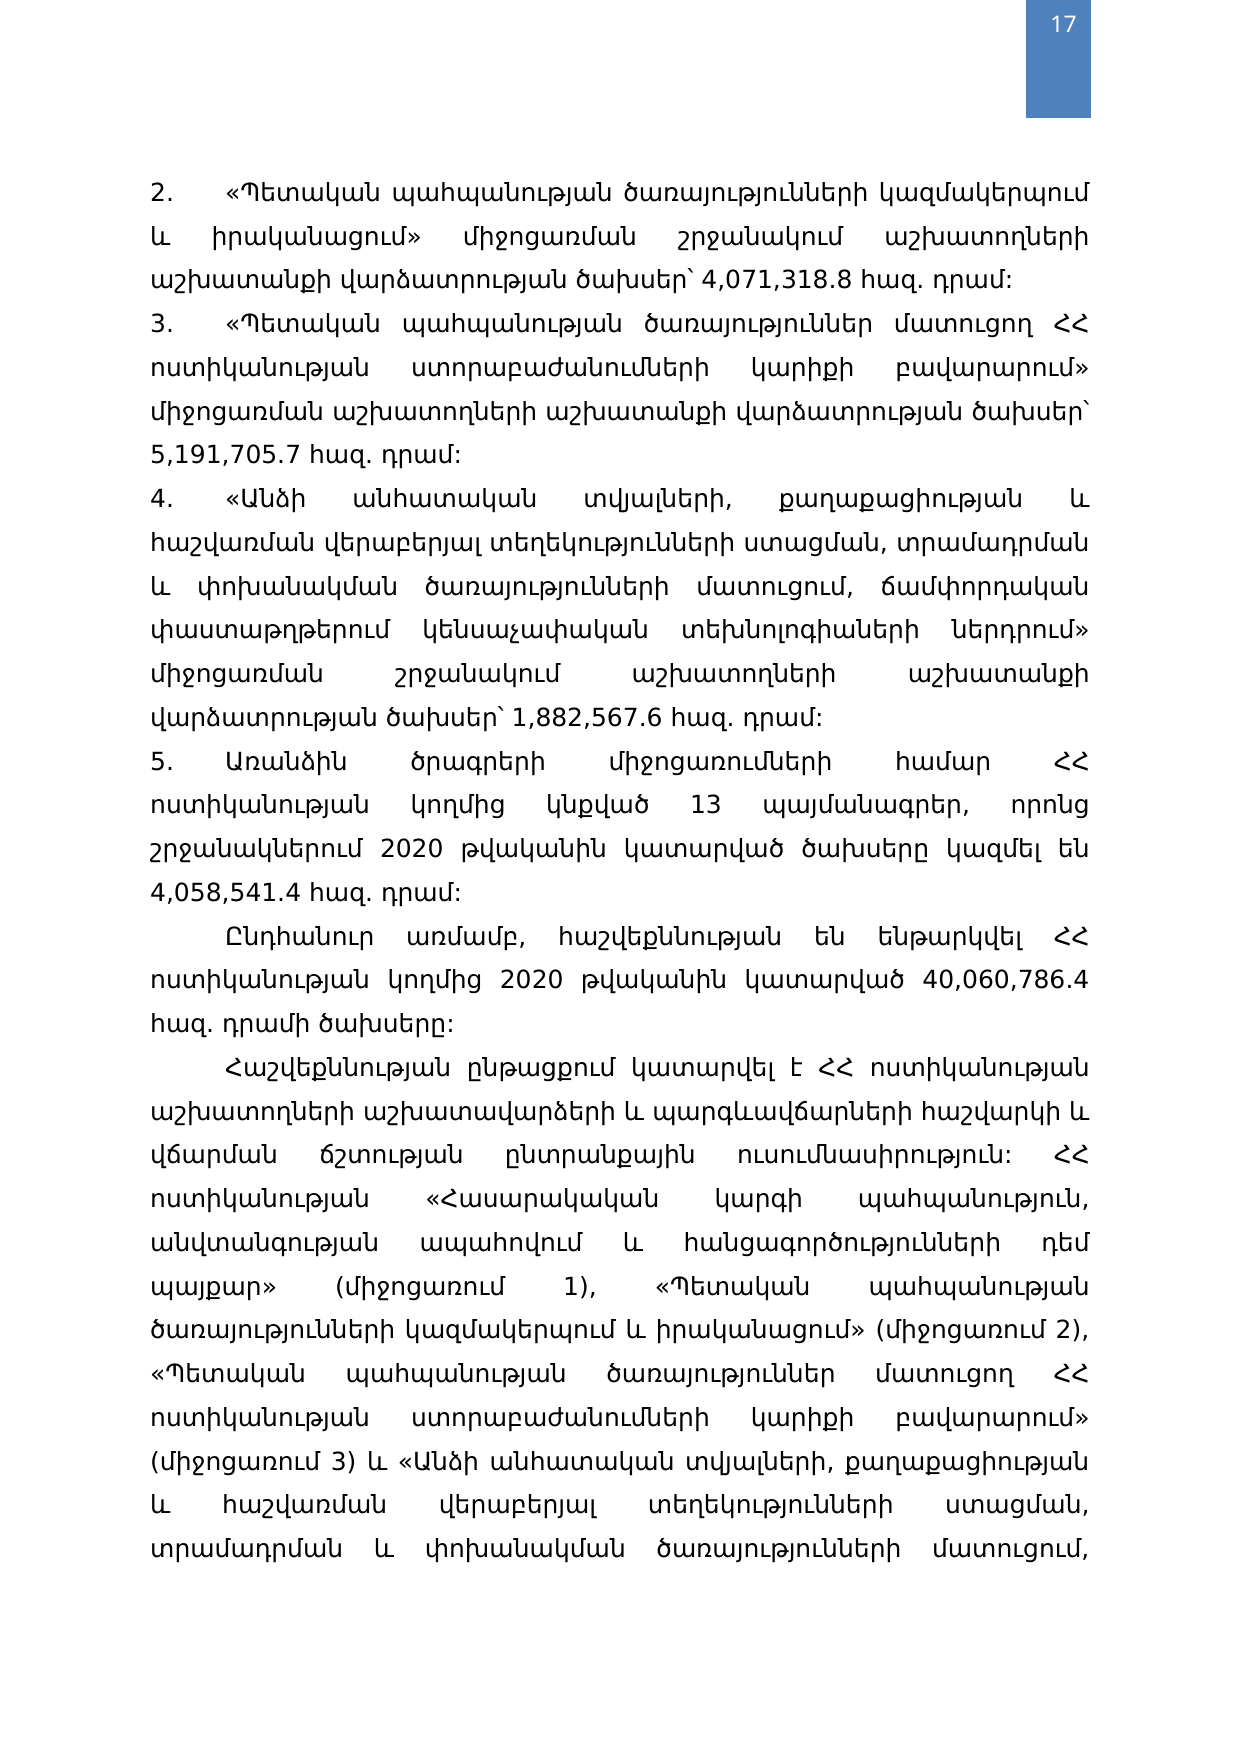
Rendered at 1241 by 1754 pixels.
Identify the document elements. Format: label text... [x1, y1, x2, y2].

list «Պետական պահպանության ծառայություններ մատուցող ՀՀ ոստիկանության ստորաբաժանումների կարիքի բավարարում» միջոցառման աշխատողների աշխատանքի վարձատրության ծախսեր՝ 5,191,705.7 հազ. դրամ: [150, 309, 1090, 470]
list Առանձին ծրագրերի միջոցառումների համար ՀՀ ոստիկանության կողմից կնքված 13 պայմանագրեր, որոնց շրջանակներում 2020 թվականին կատարված ծախսերը կազմել են 4,058,541.4 հազ. դրամ: [150, 747, 1090, 907]
list «Անձի անհատական տվյալների, քաղաքացիության և հաշվառման վերաբերյալ տեղեկությունների ստացման, տրամադրման և փոխանակման ծառայությունների մատուցում, ճամփորդական փաստաթղթերում կենսաչափական տեխնոլոգիաների ներդրում» միջոցառման շրջանակում աշխատողների աշխատանքի վարձատրության ծախսեր՝ 1,882,567.6 հազ. դրամ: [150, 484, 1090, 732]
list Ընդհանուր առմամբ, հաշվեքննության են ենթարկվել ՀՀ ոստիկանության կողմից 2020 թվականին կատարված 40,060,786.4 հազ. դրամի ծախսերը: [150, 922, 1090, 1038]
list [150, 1053, 1090, 1563]
list «Պետական պահպանության ծառայությունների կազմակերպում և իրականացում» միջոցառման շրջանակում աշխատողների աշխատանքի վարձատրության ծախսեր՝ 4,071,318.8 հազ. դրամ: [150, 178, 1090, 295]
